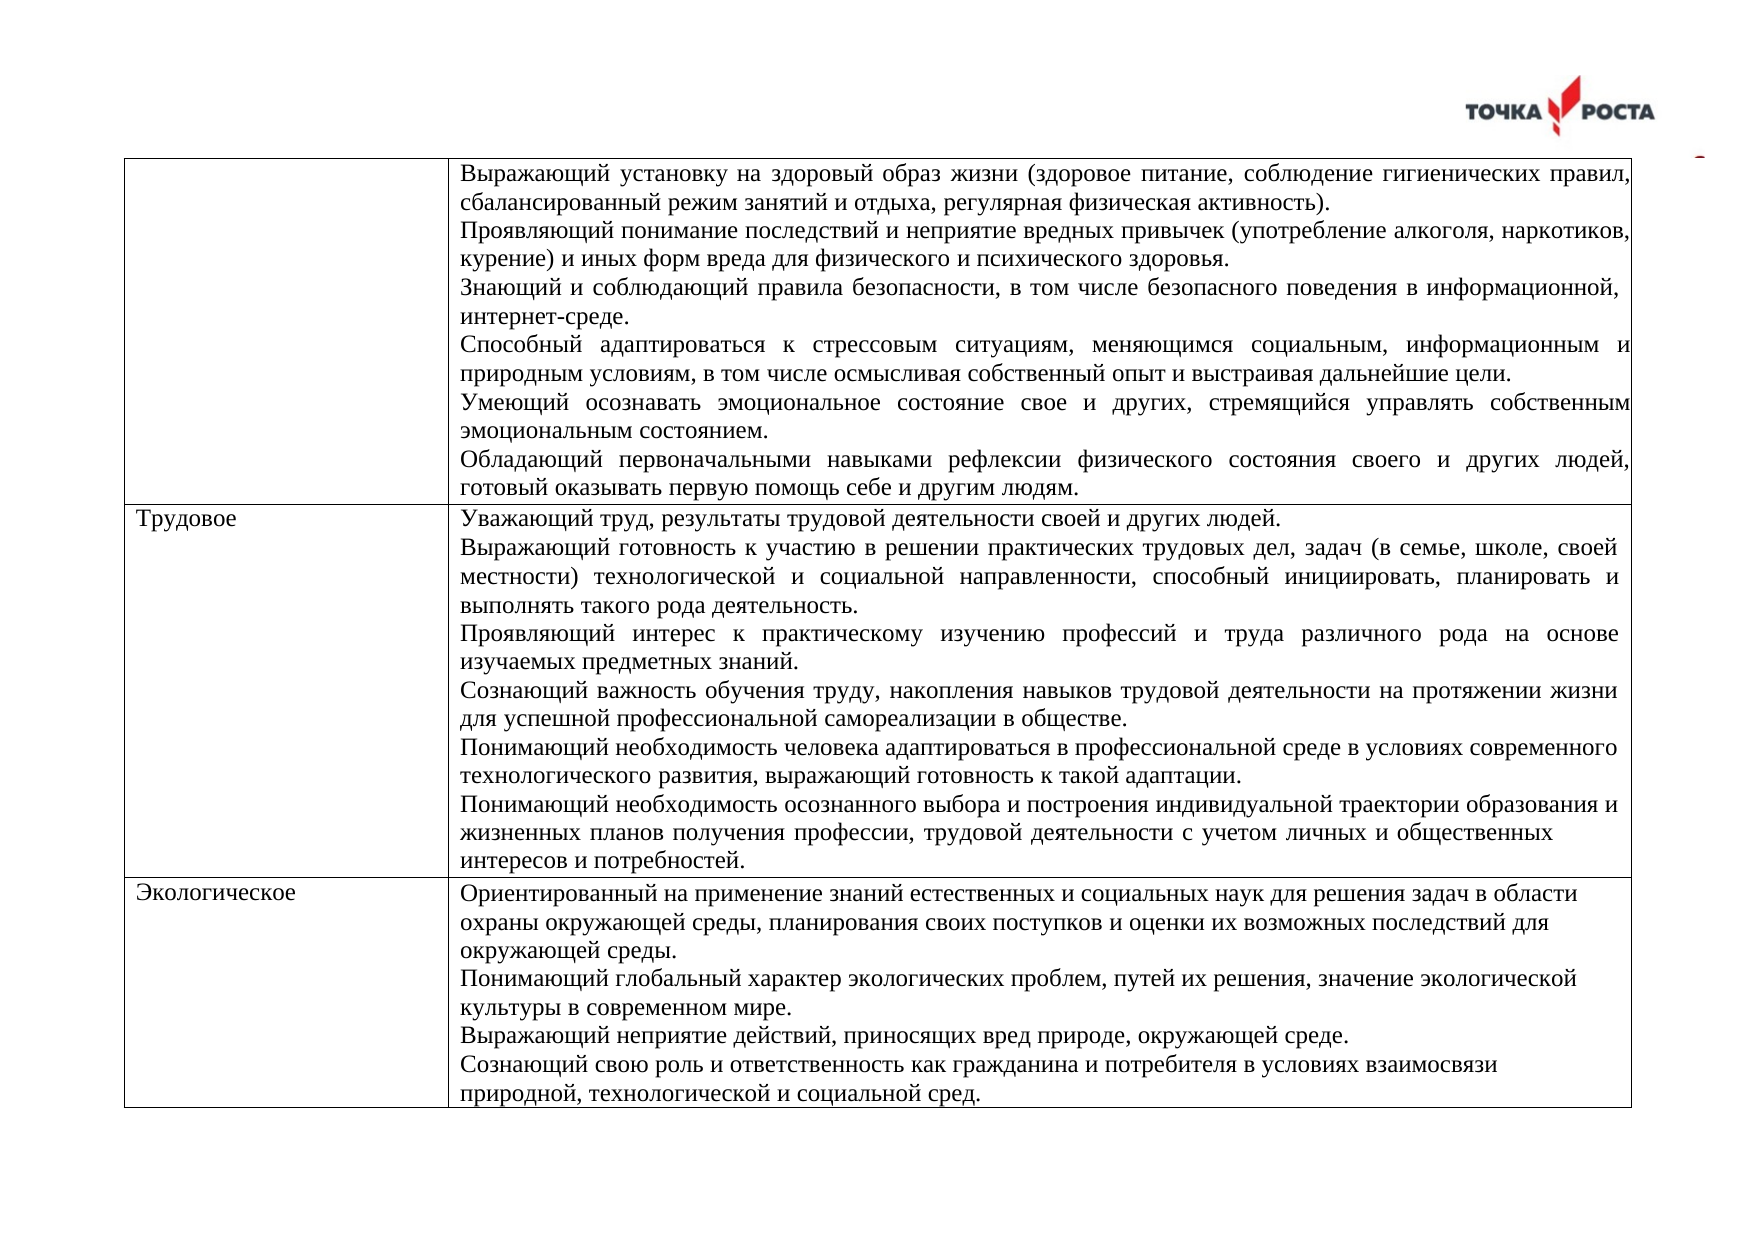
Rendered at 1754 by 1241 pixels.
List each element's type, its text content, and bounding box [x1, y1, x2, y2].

table_cell Ориентированный на применение знаний естественных и социальных наук для решения задач в области охраны окружающей среды, планирования своих поступков и оценки их возможных последствий для окружающей среды. Понимающий глобальный характер экологических проблем, путей их решения, значение экологической культуры в современном мире. Выражающий неприятие действий, приносящих вред природе, окружающей среде. Сознающий свою роль и ответственность как гражданина и потребителя в условиях взаимосвязи природной, технологической и социальной сред. [449, 878, 1631, 1107]
table_header Выражающий установку на здоровый образ жизни (здоровое питание, соблюдение гигиенических правил, сбалансированный режим занятий и отдыха, регулярная физическая активность). Проявляющий понимание последствий и неприятие вредных привычек (употребление алкоголя, наркотиков, курение) и иных форм вреда для физического и психического здоровья. Знающий и соблюдающий правила безопасности, в том числе безопасного поведения в информационной, интернет-среде. Способный адаптироваться к стрессовым ситуациям, меняющимся социальным, информационным и природным условиям, в том числе осмысливая собственный опыт и выстраивая дальнейшие цели. Умеющий осознавать эмоциональное состояние свое и других, стремящийся управлять собственным эмоциональным состоянием. Обладающий первоначальными навыками рефлексии физического состояния своего и других людей, готовый оказывать первую помощь себе и другим людям. [449, 159, 1631, 503]
table_cell Уважающий труд, результаты трудовой деятельности своей и других людей. Выражающий готовность к участию в решении практических трудовых дел, задач (в семье, школе, своей местности) технологической и социальной направленности, способный инициировать, планировать и выполнять такого рода деятельность. Проявляющий интерес к практическому изучению профессий и труда различного рода на основе изучаемых предметных знаний. Сознающий важность обучения труду, накопления навыков трудовой деятельности на протяжении жизни для успешной профессиональной самореализации в обществе. Понимающий необходимость человека адаптироваться в профессиональной среде в условиях современного технологического развития, выражающий готовность к такой адаптации. Понимающий необходимость осознанного выбора и построения индивидуальной траектории образования и жизненных планов получения профессии, трудовой деятельности с учетом личных и общественных интересов и потребностей. [449, 505, 1631, 877]
table_cell Трудовое [125, 505, 448, 877]
picture [1465, 75, 1705, 158]
table_header [125, 159, 448, 503]
table_cell Экологическое [125, 878, 448, 1107]
